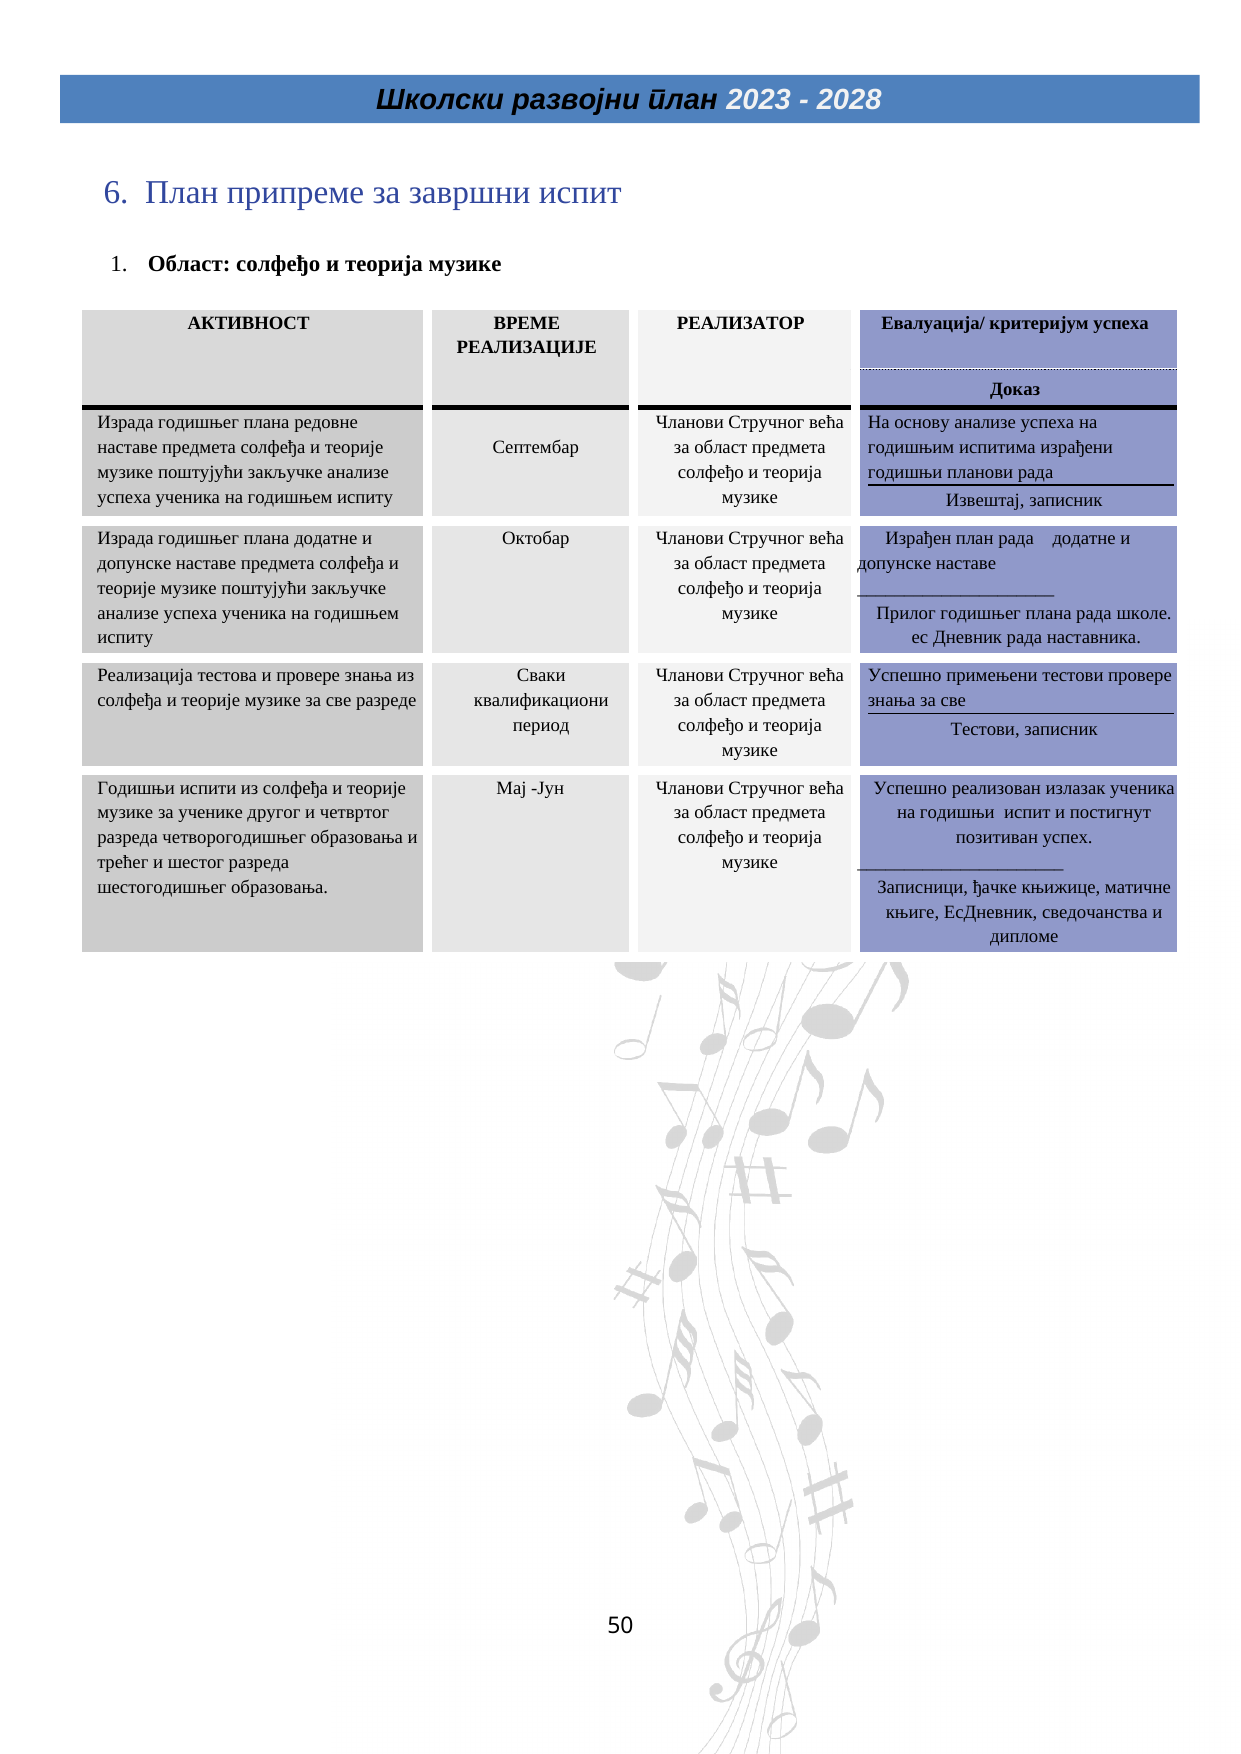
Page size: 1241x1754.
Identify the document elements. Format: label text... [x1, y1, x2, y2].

table_cell Успешно примењени тестови провере знања за све Тестови, записник [860, 663, 1177, 766]
table_cell Реализација тестова и провере знања из солфеђа и теорије музике за све разреде [82, 663, 423, 766]
table_cell Годишњи испити из солфеђа и теорије музике за ученике другог и четвртог разреда четворогодишњег образовања и трећег и шестог разреда шестогодишњег образовања. [82, 775, 423, 952]
subtitle 6. План припреме за завршни испит [103, 173, 1093, 211]
table_cell Успешно реализован излазак ученика на годишњи испит и постигнут позитиван успех. ______________________ Записници, ђачке књижице, матичне књиге, ЕсДневник, сведочанства и дипломе [860, 775, 1177, 952]
table_cell Мај -Јун [432, 775, 629, 952]
table_cell Чланови Стручног већа за област предмета солфеђо и теорија музике [638, 526, 851, 653]
table_cell Израда годишњег плана редовне наставе предмета солфеђа и теорије музике поштујући закључке анализе успеха ученика на годишњем испиту [82, 410, 423, 516]
table_cell Чланови Стручног већа за област предмета солфеђо и теорија музике [638, 775, 851, 952]
table_header Евалуација/ критеријум успеха [860, 310, 1177, 368]
table_cell Септембар [432, 410, 629, 516]
table_cell Чланови Стручног већа за област предмета солфеђо и теорија музике [638, 410, 851, 516]
table_cell Доказ [860, 369, 1177, 405]
table_cell На основу анализе успеха на годишњим испитима израђени годишњи планови рада Извештај, записник [860, 410, 1177, 516]
table_header РЕАЛИЗАТОР [638, 310, 851, 405]
table_cell Чланови Стручног већа за област предмета солфеђо и теорија музике [638, 663, 851, 766]
table_header АКТИВНОСТ [82, 310, 423, 405]
table_header ВРЕМЕ РЕАЛИЗАЦИЈЕ [432, 310, 629, 405]
table_cell Сваки квалификациони период [432, 663, 629, 766]
table_cell Израђен план рада додатне и допунске наставе _____________________ Прилог годишњег плана рада школе. ес Дневник рада наставника. [860, 526, 1177, 653]
table_cell Октобар [432, 526, 629, 653]
table_cell Израда годишњег плана додатне и допунске наставе предмета солфеђа и теорије музике поштујући закључке анализе успеха ученика на годишњем испиту [82, 526, 423, 653]
list Област: солфеђо и теорија музике [110, 250, 1093, 276]
